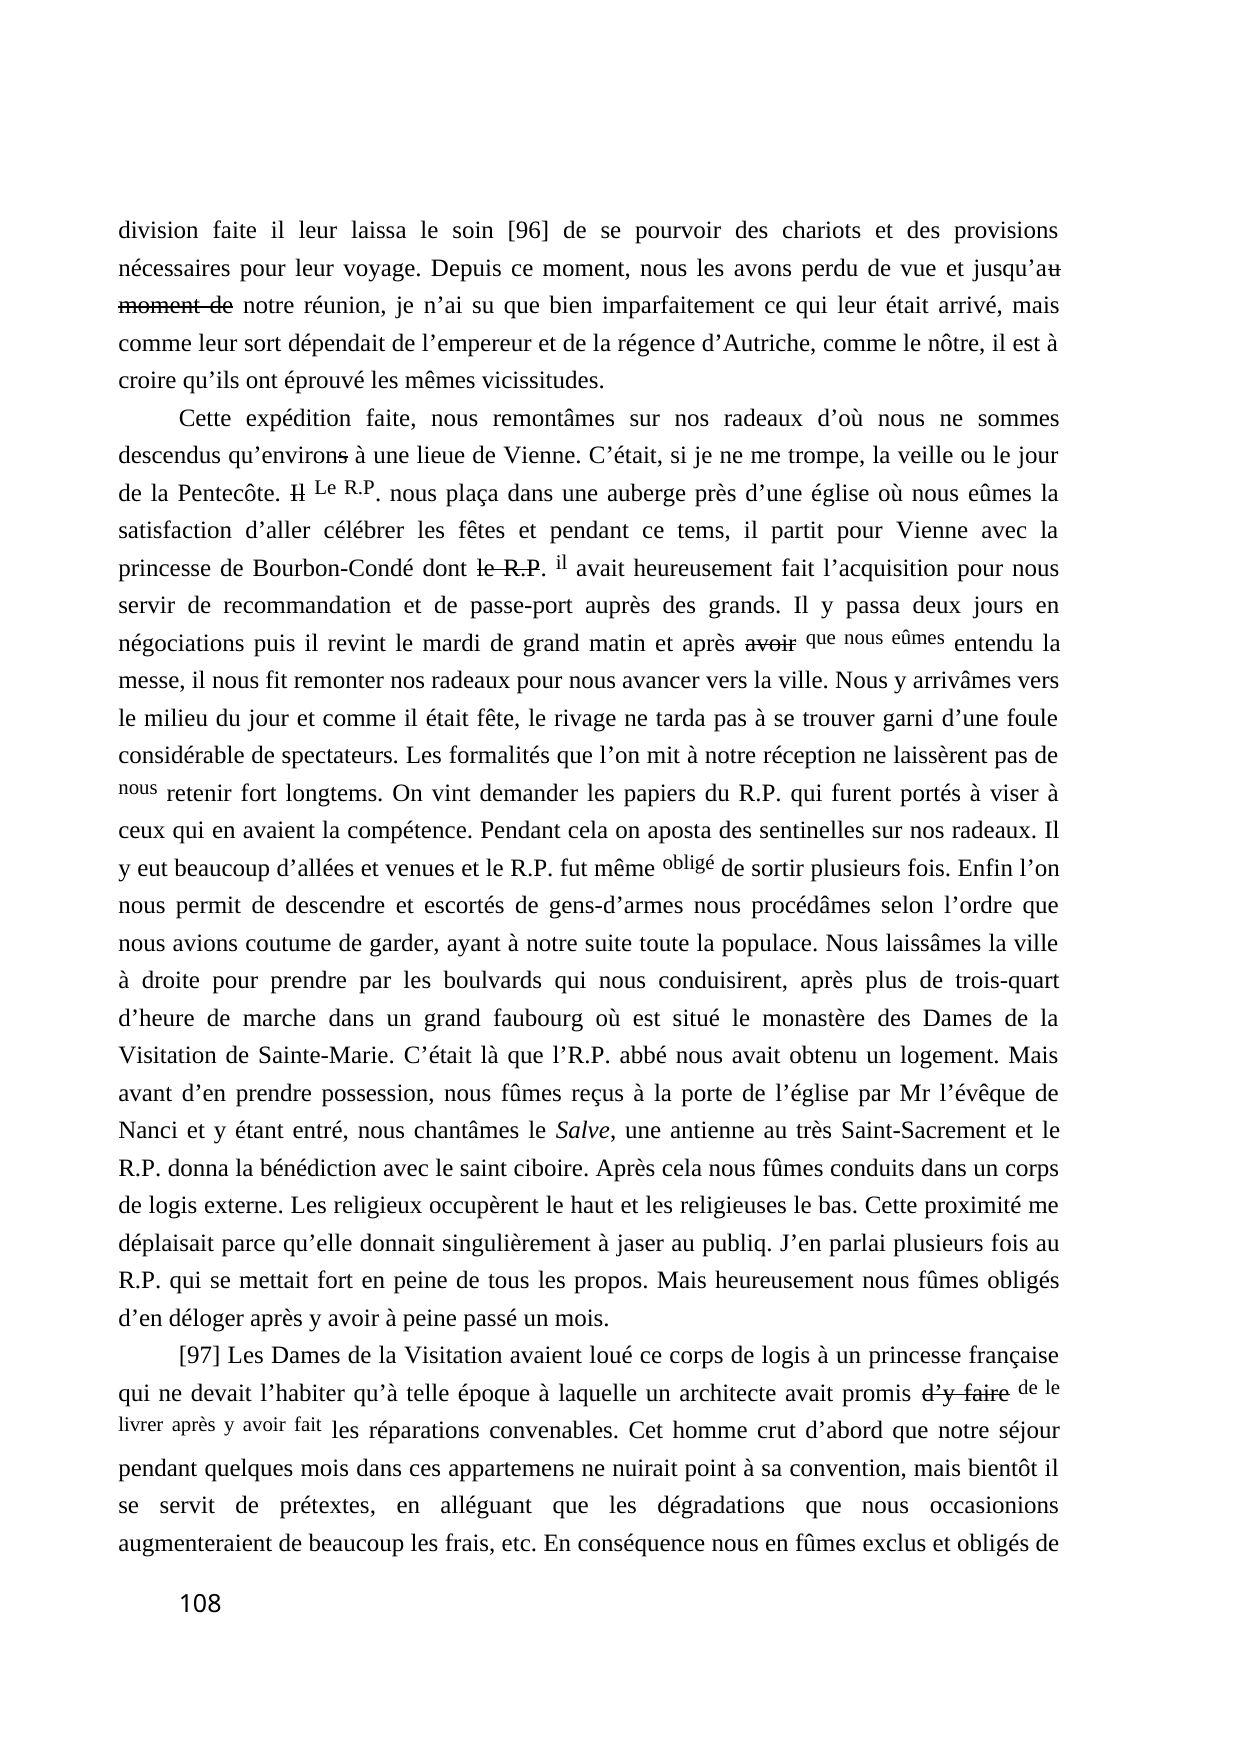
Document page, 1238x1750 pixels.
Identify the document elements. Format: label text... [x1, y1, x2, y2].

text Cette expédition faite, nous remontâmes sur nos radeaux d’où nous ne sommes descendus qu’environs à une lieue de Vienne. C’était, si je ne me trompe, la veille ou le jour de la Pentecôte. Il Le R.P. nous plaça dans une auberge près d’une église où nous eûmes la satisfaction d’aller célébrer les fêtes et pendant ce tems, il partit pour Vienne avec la princesse de Bourbon-Condé dont le R.P. il avait heureusement fait l’acquisition pour nous servir de recommandation et de passe-port auprès des grands. Il y passa deux jours en négociations puis il revint le mardi de grand matin et après avoir que nous eûmes entendu la messe, il nous fit remonter nos radeaux pour nous avancer vers la ville. Nous y arrivâmes vers le milieu du jour et comme il était fête, le rivage ne tarda pas à se trouver garni d’une foule considérable de spectateurs. Les formalités que l’on mit à notre réception ne laissèrent pas de nous retenir fort longtems. On vint demander les papiers du R.P. qui furent portés à viser à ceux qui en avaient la compétence. Pendant cela on aposta des sentinelles sur nos radeaux. Il y eut beaucoup d’allées et venues et le R.P. fut même obligé de sortir plusieurs fois. Enfin l’on nous permit de descendre et escortés de gens-d’armes nous procédâmes selon l’ordre que nous avions coutume de garder, ayant à notre suite toute la populace. Nous laissâmes la ville à droite pour prendre par les boulvards qui nous conduisirent, après plus de trois-quart d’heure de marche dans un grand faubourg où est situé le monastère des Dames de la Visitation de Sainte-Marie. C’était là que l’R.P. abbé nous avait obtenu un logement. Mais avant d’en prendre possession, nous fûmes reçus à la porte de l’église par Mr l’évêque de Nanci et y étant entré, nous chantâmes le Salve, une antienne au très Saint-Sacrement et le R.P. donna la bénédiction avec le saint ciboire. Après cela nous fûmes conduits dans un corps de logis externe. Les religieux occupèrent le haut et les religieuses le bas. Cette proximité me déplaisait parce qu’elle donnait singulièrement à jaser au publiq. J’en parlai plusieurs fois au R.P. qui se mettait fort en peine de tous les propos. Mais heureusement nous fûmes obligés d’en déloger après y avoir à peine passé un mois. [118, 394, 1060, 1332]
